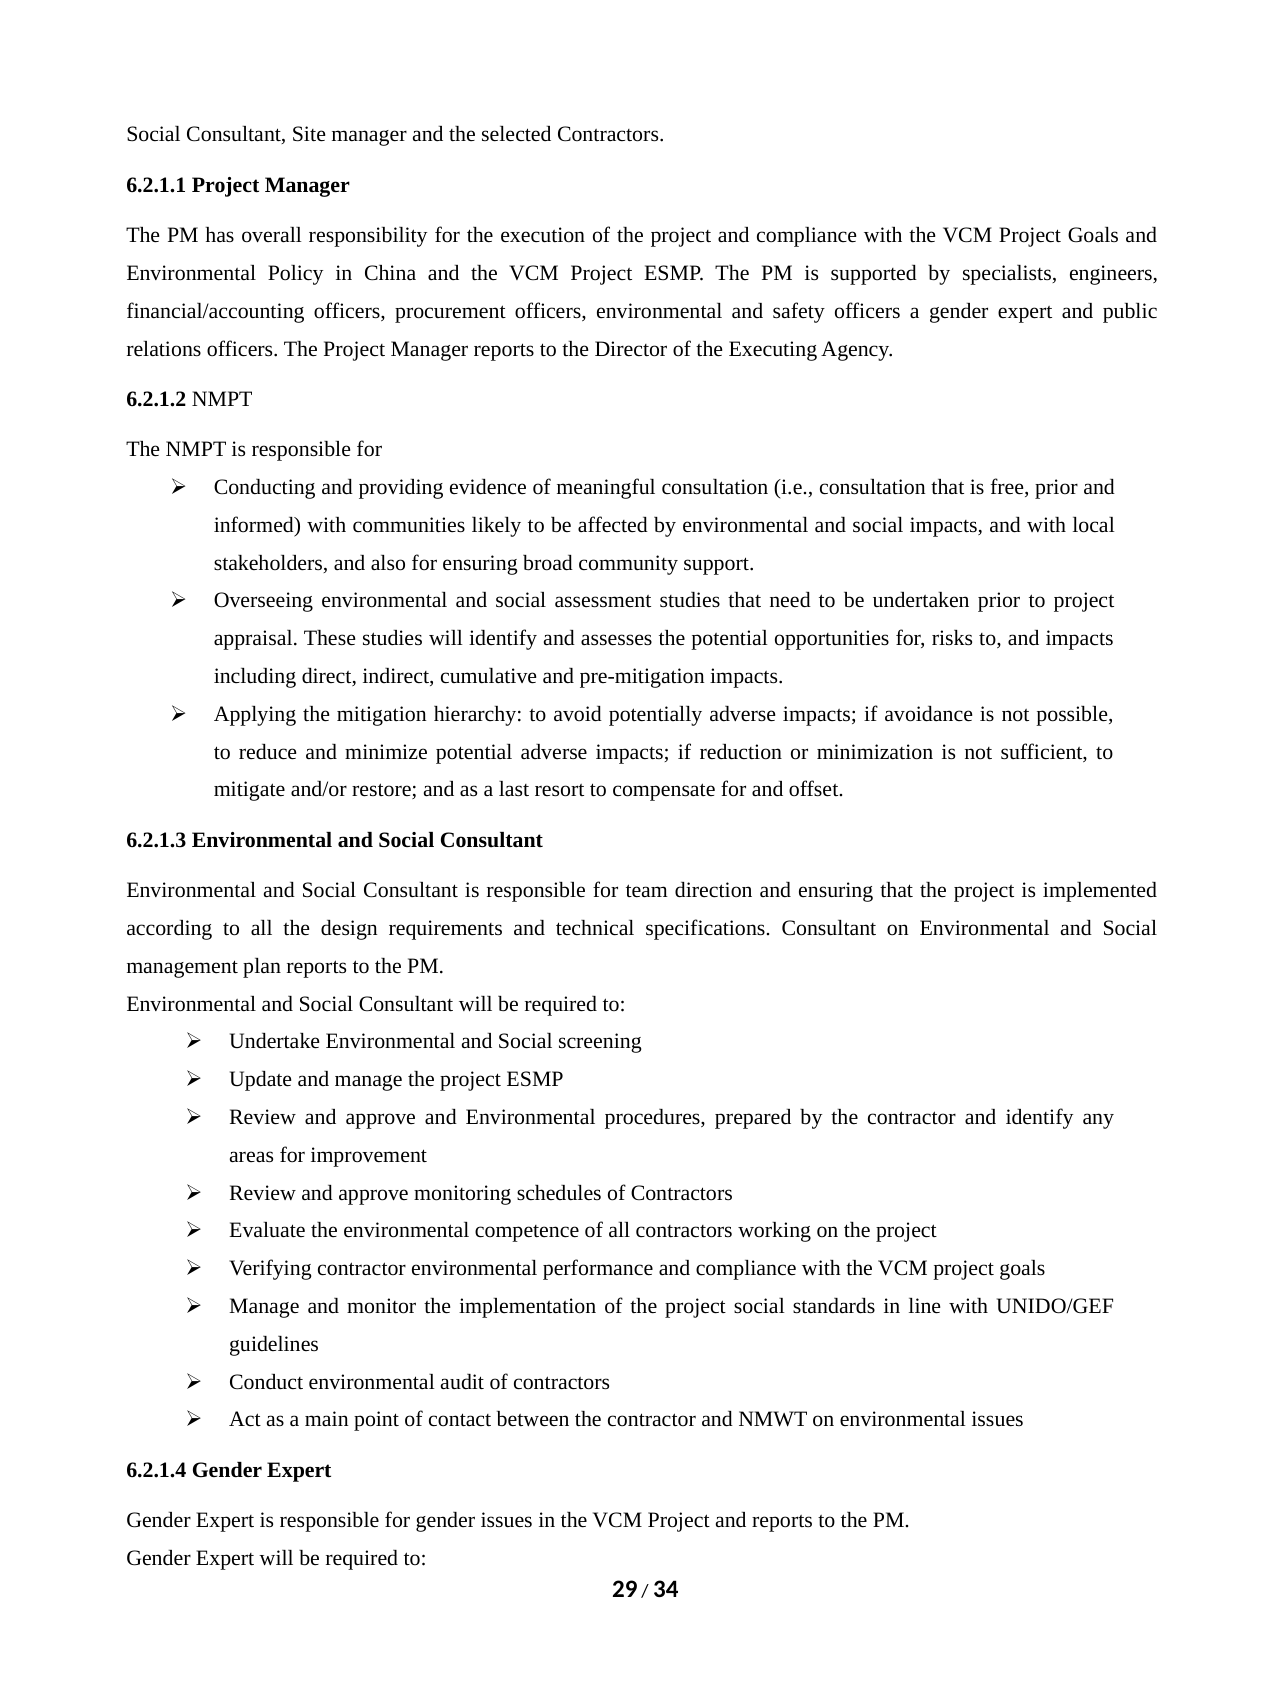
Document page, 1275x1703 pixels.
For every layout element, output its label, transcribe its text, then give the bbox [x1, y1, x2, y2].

text 6.2.1.2 NMPT [126, 386, 1159, 411]
text 6.2.1.4 Gender Expert [126, 1457, 1159, 1482]
list Evaluate the environmental competence of all contractors working on the project [185, 1217, 1116, 1243]
list Manage and monitor the implementation of the project social standards in line with UNIDO/GEF guidelines [185, 1293, 1116, 1356]
list Conduct environmental audit of contractors [185, 1369, 1116, 1394]
text 6.2.1.3 Environmental and Social Consultant [126, 827, 1159, 852]
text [126, 121, 1159, 147]
text Environmental and Social Consultant is responsible for team direction and ensuring that the project is implemented according to all the design requirements and technical specifications. Consultant on Environmental and Social management plan reports to the PM. [126, 877, 1159, 978]
list Applying the mitigation hierarchy: to avoid potentially adverse impacts; if avoidance is not possible, to reduce and minimize potential adverse impacts; if reduction or minimization is not sufficient, to mitigate and/or restore; and as a last resort to compensate for and offset. [170, 701, 1116, 802]
list Overseeing environmental and social assessment studies that need to be undertaken prior to project appraisal. These studies will identify and assesses the potential opportunities for, risks to, and impacts including direct, indirect, cumulative and pre-mitigation impacts. [170, 587, 1116, 688]
list Conducting and providing evidence of meaningful consultation (i.e., consultation that is free, prior and informed) with communities likely to be affected by environmental and social impacts, and with local stakeholders, and also for ensuring broad community support. [170, 474, 1116, 575]
list Undertake Environmental and Social screening [185, 1028, 1116, 1053]
list Review and approve and Environmental procedures, prepared by the contractor and identify any areas for improvement [185, 1104, 1116, 1167]
text Environmental and Social Consultant will be required to: [126, 991, 1159, 1016]
text Gender Expert is responsible for gender issues in the VCM Project and reports to the PM. [126, 1507, 1159, 1532]
list Update and manage the project ESMP [185, 1066, 1116, 1091]
list Act as a main point of contact between the contractor and NMWT on environmental issues [185, 1406, 1116, 1432]
list Review and approve monitoring schedules of Contractors [185, 1179, 1116, 1205]
text 6.2.1.1 Project Manager [126, 172, 1159, 197]
text Gender Expert will be required to: [126, 1545, 1159, 1570]
text The PM has overall responsibility for the execution of the project and compliance with the VCM Project Goals and Environmental Policy in China and the VCM Project ESMP. The PM is supported by specialists, engineers, financial/accounting officers, procurement officers, environmental and safety officers a gender expert and public relations officers. The Project Manager reports to the Director of the Executing Agency. [126, 222, 1159, 361]
text The NMPT is responsible for [126, 436, 1159, 461]
list Verifying contractor environmental performance and compliance with the VCM project goals [185, 1255, 1116, 1280]
